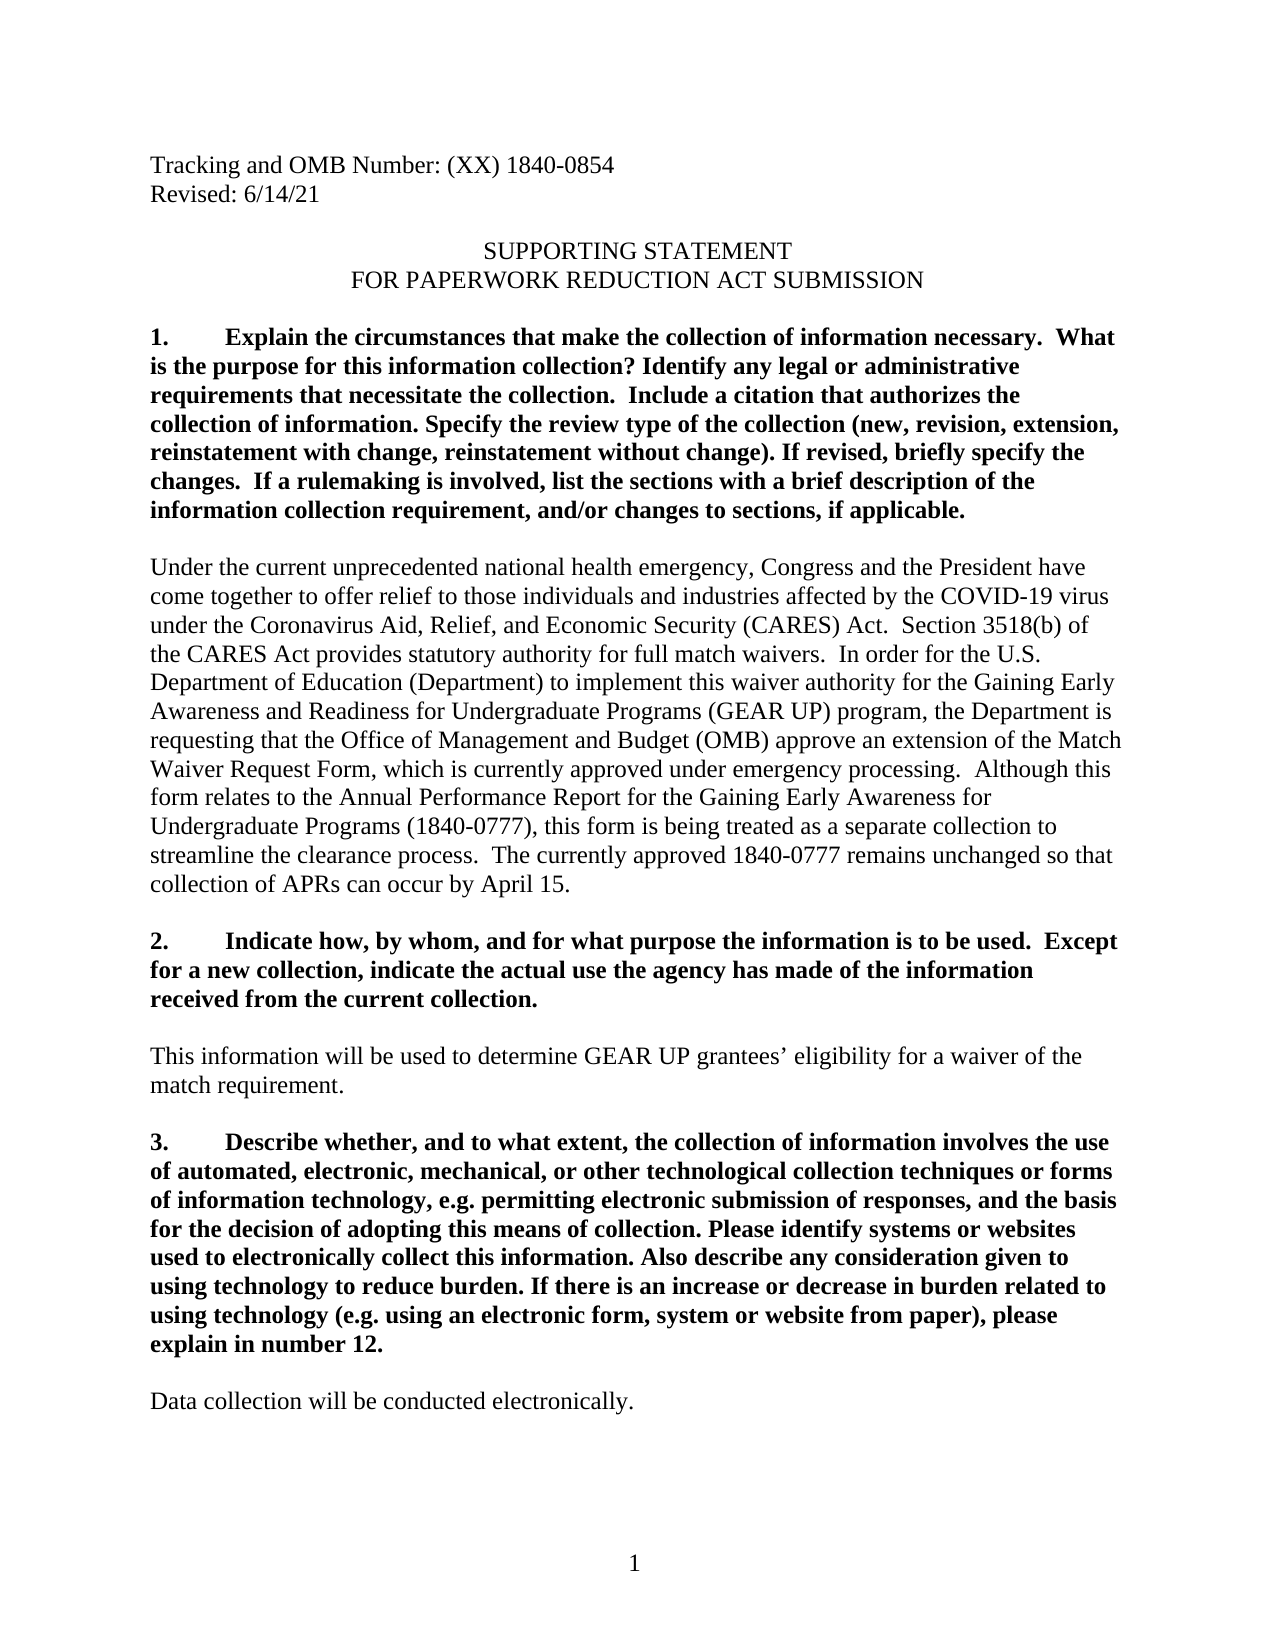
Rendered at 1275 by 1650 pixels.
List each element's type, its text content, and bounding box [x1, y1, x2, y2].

text This information will be used to determine GEAR UP grantees’ eligibility for a waiver of the match requirement. [150, 1041, 1125, 1099]
list Indicate how, by whom, and for what purpose the information is to be used. Except for a new collection, indicate the actual use the agency has made of the information received from the current collection. [150, 926, 1125, 1012]
text Tracking and OMB Number: (XX) 1840-0854 [150, 150, 1125, 179]
text Data collection will be conducted electronically. [150, 1386, 1125, 1415]
text Under the current unprecedented national health emergency, Congress and the President have come together to offer relief to those individuals and industries affected by the COVID-19 virus under the Coronavirus Aid, Relief, and Economic Security (CARES) Act. Section 3518(b) of the CARES Act provides statutory authority for full match waivers. In order for the U.S. Department of Education (Department) to implement this waiver authority for the Gaining Early Awareness and Readiness for Undergraduate Programs (GEAR UP) program, the Department is requesting that the Office of Management and Budget (OMB) approve an extension of the Match Waiver Request Form, which is currently approved under emergency processing. Although this form relates to the Annual Performance Report for the Gaining Early Awareness for Undergraduate Programs (1840-0777), this form is being treated as a separate collection to streamline the clearance process. The currently approved 1840-0777 remains unchanged so that collection of APRs can occur by April 15. [150, 552, 1125, 897]
text Revised: 6/14/21 [150, 179, 1125, 207]
subtitle SUPPORTING STATEMENT [150, 236, 1125, 265]
list Describe whether, and to what extent, the collection of information involves the use of automated, electronic, mechanical, or other technological collection techniques or forms of information technology, e.g. permitting electronic submission of responses, and the basis for the decision of adopting this means of collection. Please identify systems or websites used to electronically collect this information. Also describe any consideration given to using technology to reduce burden. If there is an increase or decrease in burden related to using technology (e.g. using an electronic form, system or website from paper), please explain in number 12. [150, 1127, 1125, 1357]
subtitle FOR PAPERWORK REDUCTION ACT SUBMISSION [150, 265, 1125, 294]
list Explain the circumstances that make the collection of information necessary. What is the purpose for this information collection? Identify any legal or administrative requirements that necessitate the collection. Include a citation that authorizes the collection of information. Specify the review type of the collection (new, revision, extension, reinstatement with change, reinstatement without change). If revised, briefly specify the changes. If a rulemaking is involved, list the sections with a brief description of the information collection requirement, and/or changes to sections, if applicable. [150, 322, 1125, 524]
